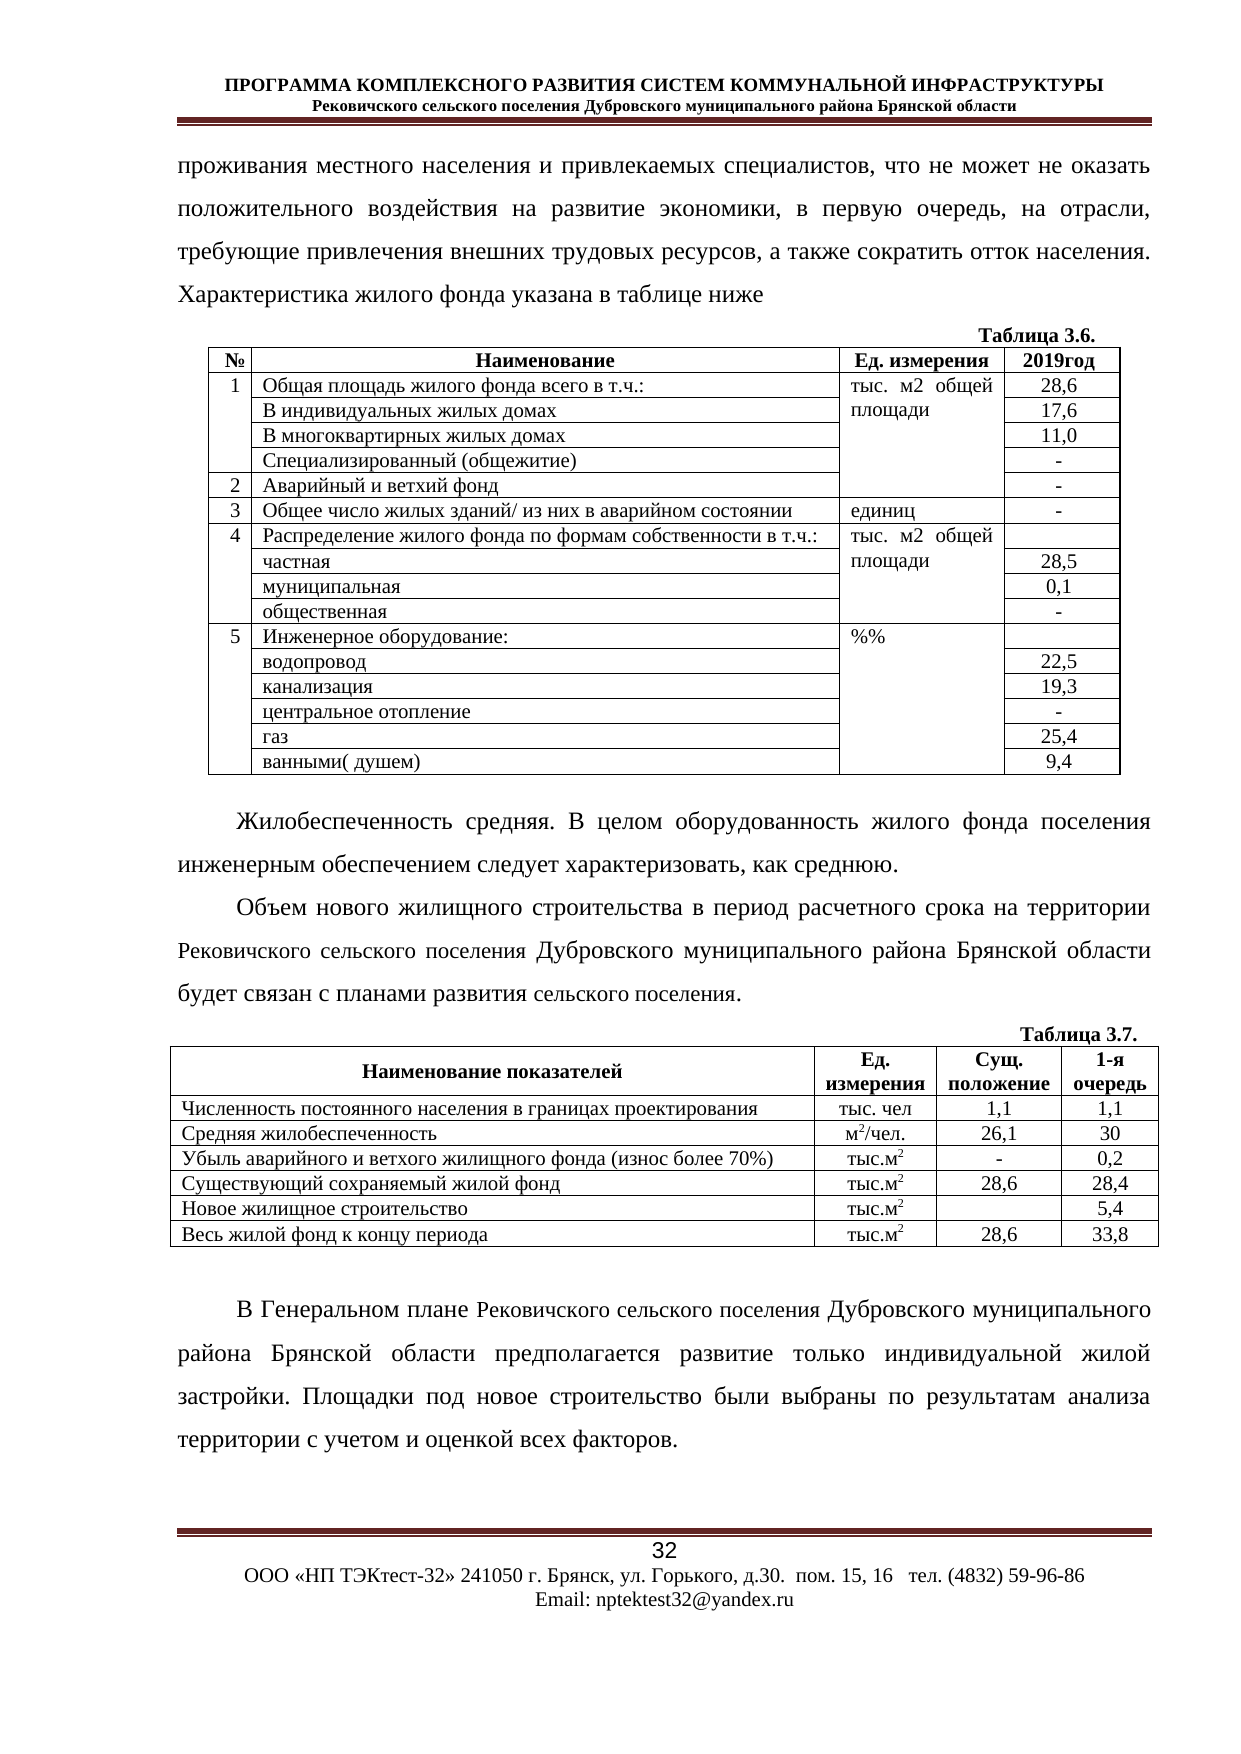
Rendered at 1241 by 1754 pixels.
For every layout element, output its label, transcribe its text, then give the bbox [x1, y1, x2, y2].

table_cell канализация [252, 674, 839, 698]
table_cell 2 [209, 473, 251, 497]
table_cell 5 [209, 624, 251, 773]
table_cell тыс.м2 [815, 1171, 936, 1195]
table_cell Убыль аварийного и ветхого жилищного фонда (износ более 70%) [171, 1146, 814, 1170]
table_header Ед. измерения [815, 1047, 936, 1095]
table_cell 28,6 [937, 1221, 1061, 1246]
table_cell 22,5 [1005, 649, 1119, 673]
table_cell Распределение жилого фонда по формам собственности в т.ч.: [252, 524, 839, 547]
table_cell [1005, 524, 1119, 547]
table_cell В многоквартирных жилых домах [252, 423, 839, 447]
table_cell - [1005, 498, 1119, 522]
table_cell - [1005, 699, 1119, 723]
table_cell 33,8 [1062, 1221, 1158, 1246]
table_header Ед. измерения [840, 348, 1004, 372]
text Таблица 3.7. [177, 1022, 1137, 1046]
table_cell - [937, 1146, 1061, 1170]
table_cell Средняя жилобеспеченность [171, 1121, 814, 1145]
table_cell - [1005, 473, 1119, 497]
table_header Сущ. положение [937, 1047, 1061, 1095]
table_cell Новое жилищное строительство [171, 1196, 814, 1220]
table_cell газ [252, 724, 839, 748]
table_cell 1 [209, 373, 251, 472]
text Объем нового жилищного строительства в период расчетного срока на территории Рековичского сельского поселения Дубровского муниципального района Брянской области будет связан с планами развития сельского поселения. [177, 892, 1152, 1007]
table_cell частная [252, 549, 839, 573]
table_cell 3 [209, 498, 251, 522]
table_cell 28,4 [1062, 1171, 1158, 1195]
text Таблица 3.6. [177, 323, 1152, 347]
table_cell муниципальная [252, 574, 839, 598]
table_cell тыс.м2 [815, 1196, 936, 1220]
table_cell В индивидуальных жилых домах [252, 398, 839, 422]
table_cell тыс. м2 общей площади [840, 524, 1004, 623]
table_cell единиц [840, 498, 1004, 522]
table_cell 30 [1062, 1121, 1158, 1145]
table_cell 1,1 [1062, 1096, 1158, 1120]
table_cell 9,4 [1005, 749, 1119, 773]
table_cell 4 [209, 524, 251, 623]
table_cell м2/чел. [815, 1121, 936, 1145]
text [177, 150, 1152, 308]
table_cell Численность постоянного населения в границах проектирования [171, 1096, 814, 1120]
table_cell общественная [252, 599, 839, 623]
table_cell 1,1 [937, 1096, 1061, 1120]
table_cell Общее число жилых зданий/ из них в аварийном состоянии [252, 498, 839, 522]
text Жилобеспеченность средняя. В целом оборудованность жилого фонда поселения инженерным обеспечением следует характеризовать, как среднюю. [177, 806, 1152, 878]
table_header Наименование [252, 348, 839, 372]
table_cell тыс. чел [815, 1096, 936, 1120]
table_cell Инженерное оборудование: [252, 624, 839, 648]
table_cell 26,1 [937, 1121, 1061, 1145]
table_header 1-я очередь [1062, 1047, 1158, 1095]
table_cell Аварийный и ветхий фонд [252, 473, 839, 497]
table_header № [209, 348, 251, 372]
table_cell 28,5 [1005, 549, 1119, 573]
table_cell Существующий сохраняемый жилой фонд [171, 1171, 814, 1195]
table_cell [1005, 624, 1119, 648]
table_header Наименование показателей [171, 1047, 814, 1095]
table_cell 0,1 [1005, 574, 1119, 598]
table_cell - [1005, 599, 1119, 623]
table_cell 28,6 [937, 1171, 1061, 1195]
table_cell - [1005, 448, 1119, 472]
table_cell Общая площадь жилого фонда всего в т.ч.: [252, 373, 839, 397]
table_cell 25,4 [1005, 724, 1119, 748]
table_cell Специализированный (общежитие) [252, 448, 839, 472]
table_cell 19,3 [1005, 674, 1119, 698]
table_cell [937, 1196, 1061, 1220]
table_cell 5,4 [1062, 1196, 1158, 1220]
table_cell водопровод [252, 649, 839, 673]
table_cell центральное отопление [252, 699, 839, 723]
table_cell 0,2 [1062, 1146, 1158, 1170]
table_cell 17,6 [1005, 398, 1119, 422]
table_cell 28,6 [1005, 373, 1119, 397]
table_cell тыс. м2 общей площади [840, 373, 1004, 497]
table_cell Весь жилой фонд к концу периода [171, 1221, 814, 1246]
table_cell тыс.м2 [815, 1146, 936, 1170]
table_header 2019год [1005, 348, 1119, 372]
table_cell ванными( душем) [252, 749, 839, 773]
table_cell %% [840, 624, 1004, 773]
text В Генеральном плане Рековичского сельского поселения Дубровского муниципального района Брянской области предполагается развитие только индивидуальной жилой застройки. Площадки под новое строительство были выбраны по результатам анализа территории с учетом и оценкой всех факторов. [177, 1294, 1152, 1453]
table_cell тыс.м2 [815, 1221, 936, 1246]
table_cell 11,0 [1005, 423, 1119, 447]
